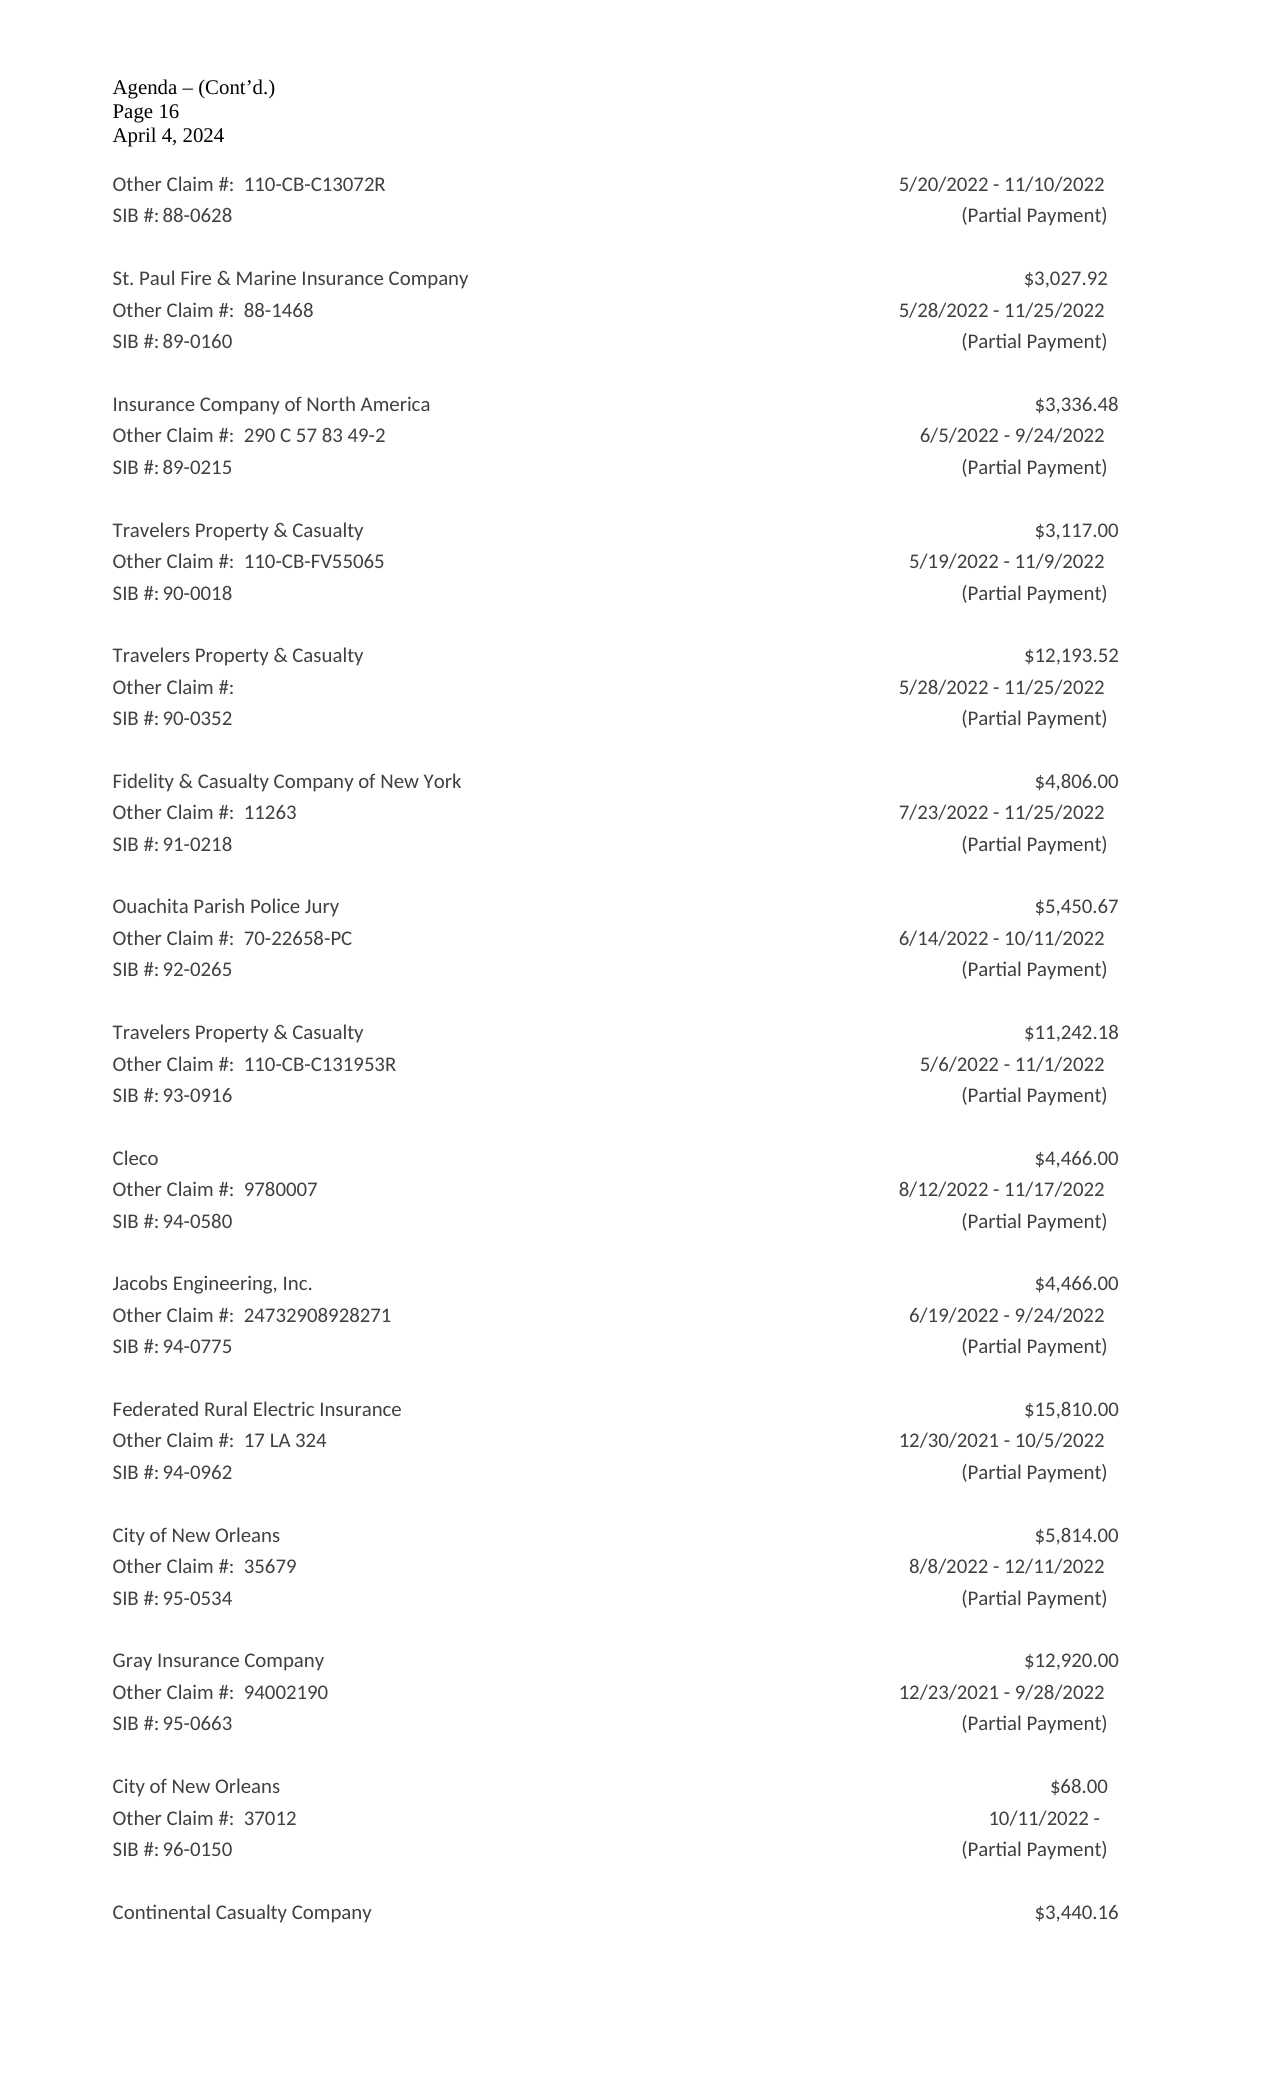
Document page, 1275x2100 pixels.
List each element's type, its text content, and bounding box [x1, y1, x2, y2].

text SIB #: 94-0580 (Partial Payment) [112, 1208, 1162, 1233]
text Federated Rural Electric Insurance $15,810.00 [112, 1396, 1162, 1422]
text SIB #: 94-0962 (Partial Payment) [112, 1459, 1162, 1484]
text Ouachita Parish Police Jury $5,450.67 [112, 894, 1162, 919]
text SIB #: 96-0150 (Partial Payment) [112, 1836, 1162, 1862]
text Travelers Property & Casualty $12,193.52 [112, 642, 1162, 668]
text Other Claim #: 110-CB-C131953R 5/6/2022 - 11/1/2022 [112, 1051, 1162, 1076]
text Other Claim #: 88-1468 5/28/2022 - 11/25/2022 [112, 297, 1162, 322]
text Other Claim #: 17 LA 324 12/30/2021 - 10/5/2022 [112, 1428, 1162, 1453]
text SIB #: 93-0916 (Partial Payment) [112, 1082, 1162, 1108]
text SIB #: 90-0018 (Partial Payment) [112, 580, 1162, 605]
text Other Claim #: 290 C 57 83 49-2 6/5/2022 - 9/24/2022 [112, 423, 1162, 448]
text City of New Orleans $5,814.00 [112, 1522, 1162, 1547]
text Other Claim #: 70-22658-PC 6/14/2022 - 10/11/2022 [112, 925, 1162, 951]
text Other Claim #: 110-CB-C13072R 5/20/2022 - 11/10/2022 [112, 171, 1162, 197]
text Other Claim #: 37012 10/11/2022 - [112, 1805, 1162, 1830]
text Other Claim #: 11263 7/23/2022 - 11/25/2022 [112, 799, 1162, 825]
text SIB #: 95-0534 (Partial Payment) [112, 1585, 1162, 1610]
text Other Claim #: 24732908928271 6/19/2022 - 9/24/2022 [112, 1302, 1162, 1327]
text SIB #: 95-0663 (Partial Payment) [112, 1710, 1162, 1736]
text Gray Insurance Company $12,920.00 [112, 1647, 1162, 1673]
text Fidelity & Casualty Company of New York $4,806.00 [112, 768, 1162, 793]
text Insurance Company of North America $3,336.48 [112, 391, 1162, 417]
text SIB #: 90-0352 (Partial Payment) [112, 705, 1162, 731]
text SIB #: 91-0218 (Partial Payment) [112, 831, 1162, 856]
text Jacobs Engineering, Inc. $4,466.00 [112, 1271, 1162, 1296]
text SIB #: 92-0265 (Partial Payment) [112, 957, 1162, 982]
text Other Claim #: 5/28/2022 - 11/25/2022 [112, 674, 1162, 699]
text St. Paul Fire & Marine Insurance Company $3,027.92 [112, 266, 1162, 291]
text Travelers Property & Casualty $11,242.18 [112, 1019, 1162, 1045]
text Cleco $4,466.00 [112, 1145, 1162, 1170]
text SIB #: 89-0215 (Partial Payment) [112, 454, 1162, 479]
text Other Claim #: 9780007 8/12/2022 - 11/17/2022 [112, 1176, 1162, 1202]
text Other Claim #: 94002190 12/23/2021 - 9/28/2022 [112, 1679, 1162, 1704]
text Other Claim #: 35679 8/8/2022 - 12/11/2022 [112, 1553, 1162, 1579]
text Travelers Property & Casualty $3,117.00 [112, 517, 1162, 542]
text Continental Casualty Company $3,440.16 [112, 1899, 1162, 1924]
text SIB #: 94-0775 (Partial Payment) [112, 1333, 1162, 1359]
text Other Claim #: 110-CB-FV55065 5/19/2022 - 11/9/2022 [112, 548, 1162, 574]
text SIB #: 88-0628 (Partial Payment) [112, 203, 1162, 228]
text City of New Orleans $68.00 [112, 1773, 1162, 1799]
text SIB #: 89-0160 (Partial Payment) [112, 328, 1162, 354]
